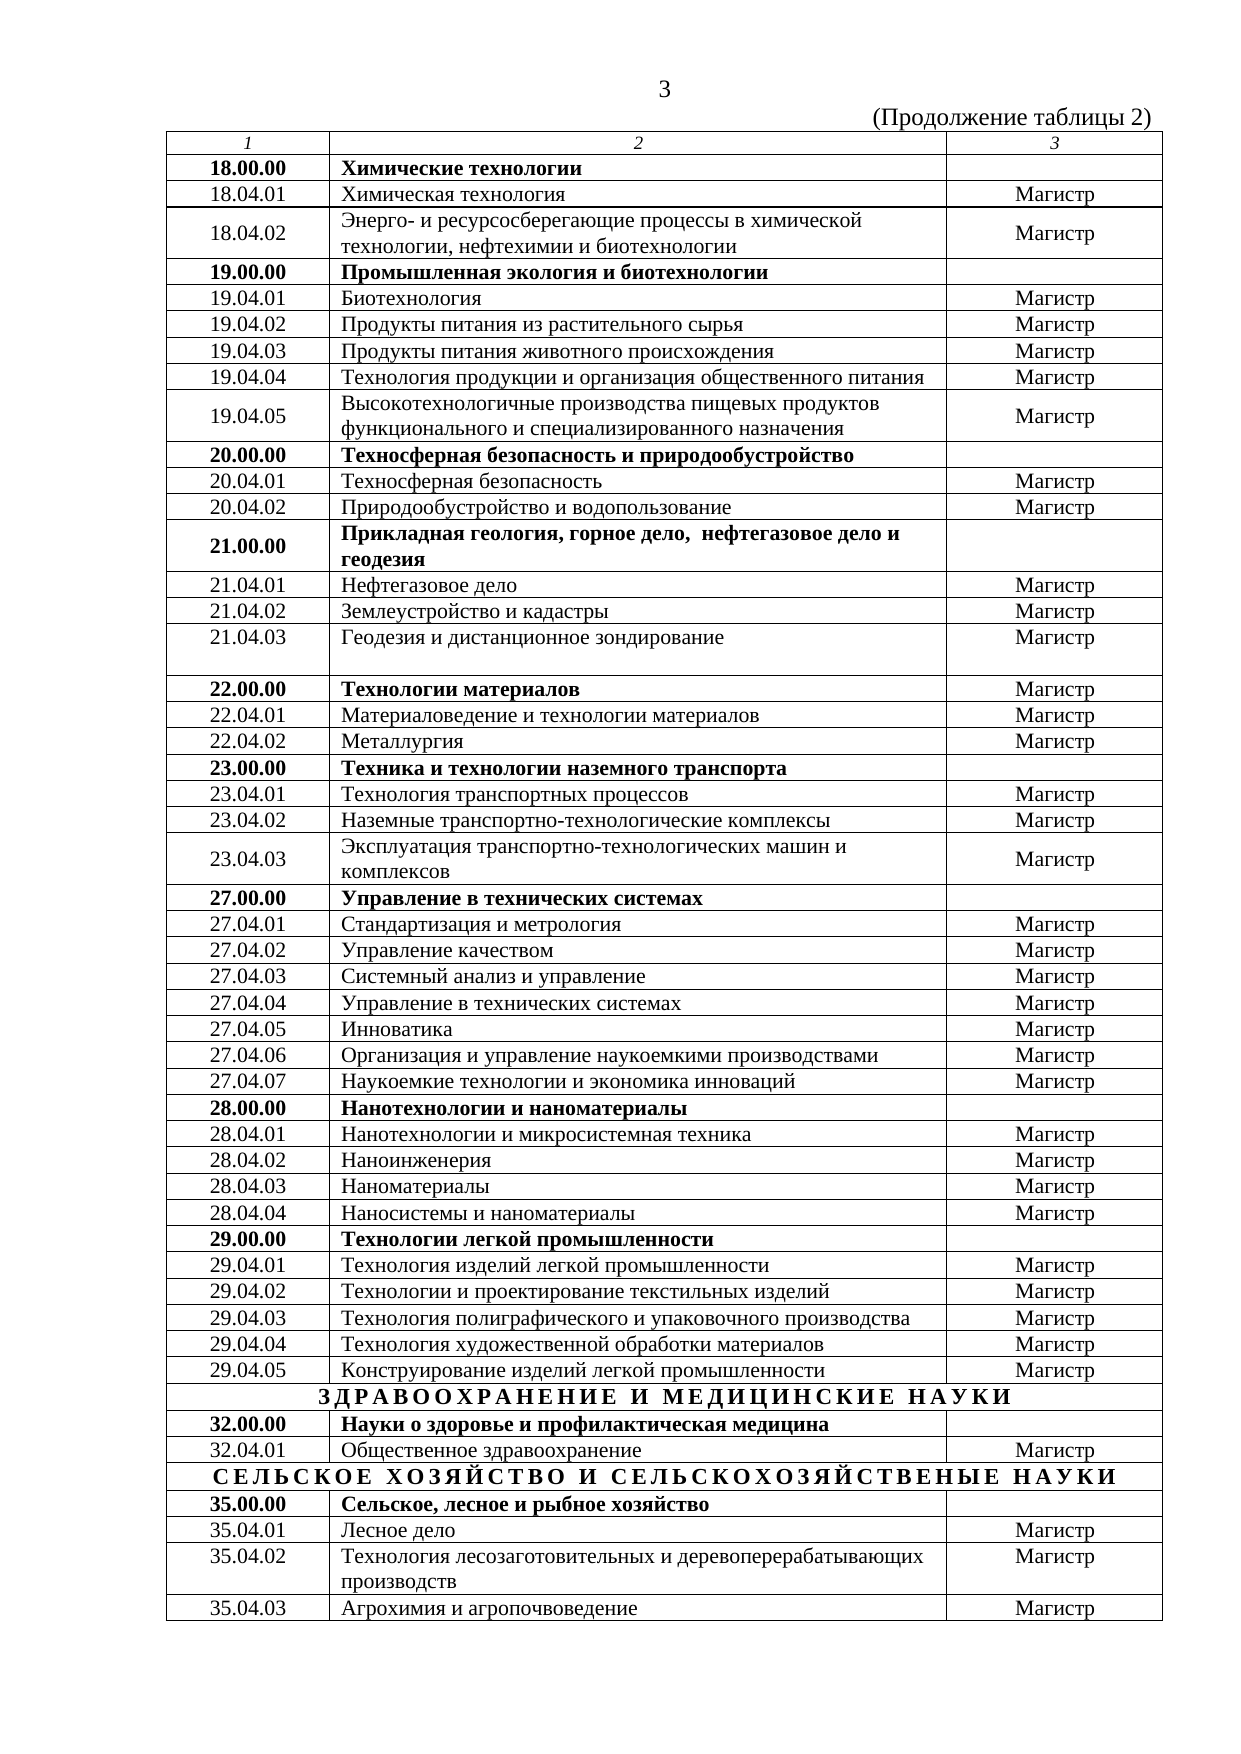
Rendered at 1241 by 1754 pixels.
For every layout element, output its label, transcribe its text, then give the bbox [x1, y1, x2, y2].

table_cell [947, 1411, 1162, 1436]
table_cell 28.04.02 [167, 1147, 329, 1172]
table_cell Магистр [947, 1252, 1162, 1277]
table_cell Наноинженерия [330, 1147, 946, 1172]
table_cell Технология полиграфического и упаковочного производства [330, 1305, 946, 1330]
table_cell Техносферная безопасность и природообустройство [330, 442, 946, 467]
table_cell 21.04.03 [167, 624, 329, 675]
table_cell 22.04.02 [167, 728, 329, 753]
table_cell [947, 1226, 1162, 1251]
table_cell Магистр [947, 390, 1162, 441]
table_cell СЕЛЬСКОЕ ХОЗЯЙСТВО И СЕЛЬСКОХОЗЯЙСТВЕНЫЕ НАУКИ [167, 1463, 1162, 1490]
table_cell 29.04.05 [167, 1357, 329, 1382]
table_cell Технология художественной обработки материалов [330, 1331, 946, 1356]
table_cell Организация и управление наукоемкими производствами [330, 1042, 946, 1067]
table_cell Магистр [947, 1517, 1162, 1542]
table_cell Эксплуатация транспортно-технологических машин и комплексов [330, 833, 946, 884]
table_cell [947, 520, 1162, 571]
table_cell 27.04.01 [167, 911, 329, 936]
table_cell 27.04.06 [167, 1042, 329, 1067]
table_cell Магистр [947, 1121, 1162, 1146]
table_cell 27.04.03 [167, 964, 329, 989]
table_cell Магистр [947, 468, 1162, 493]
table_cell Управление в технических системах [330, 990, 946, 1015]
table_cell Нанотехнологии и наноматериалы [330, 1095, 946, 1120]
table_cell [947, 259, 1162, 284]
table_cell Технологии легкой промышленности [330, 1226, 946, 1251]
table_cell 29.00.00 [167, 1226, 329, 1251]
table_cell Управление качеством [330, 937, 946, 962]
table_cell Магистр [947, 494, 1162, 519]
table_cell Агрохимия и агропочвоведение [330, 1595, 946, 1620]
table_cell Магистр [947, 833, 1162, 884]
table_cell Нанотехнологии и микросистемная техника [330, 1121, 946, 1146]
table_cell Магистр [947, 964, 1162, 989]
table_cell Магистр [947, 1200, 1162, 1225]
table_cell Материаловедение и технологии материалов [330, 702, 946, 727]
table_cell 19.00.00 [167, 259, 329, 284]
table_cell 19.04.02 [167, 311, 329, 337]
table_cell Магистр [947, 1357, 1162, 1382]
table_cell Наукоемкие технологии и экономика инноваций [330, 1069, 946, 1094]
table_cell Землеустройство и кадастры [330, 598, 946, 623]
table_cell Химическая технология [330, 181, 946, 206]
table_cell Магистр [947, 1331, 1162, 1356]
table_cell [947, 1095, 1162, 1120]
table_cell Магистр [947, 364, 1162, 389]
table_cell Наносистемы и наноматериалы [330, 1200, 946, 1225]
table_cell 35.04.01 [167, 1517, 329, 1542]
table_cell 28.04.01 [167, 1121, 329, 1146]
table_cell Лесное дело [330, 1517, 946, 1542]
table_cell Магистр [947, 1042, 1162, 1067]
table_cell Магистр [947, 1069, 1162, 1094]
table_cell 19.04.01 [167, 285, 329, 310]
table_cell 27.04.07 [167, 1069, 329, 1094]
table_cell 29.04.03 [167, 1305, 329, 1330]
table_cell Технология транспортных процессов [330, 781, 946, 806]
table_cell 22.04.01 [167, 702, 329, 727]
table_cell Нефтегазовое дело [330, 572, 946, 597]
table_cell 35.04.02 [167, 1543, 329, 1594]
table_cell Магистр [947, 990, 1162, 1015]
table_cell 35.04.03 [167, 1595, 329, 1620]
table_cell [947, 155, 1162, 180]
table_cell 19.04.03 [167, 338, 329, 363]
table_cell [947, 442, 1162, 467]
table_cell 19.04.05 [167, 390, 329, 441]
table_cell 28.04.04 [167, 1200, 329, 1225]
table_cell Магистр [947, 598, 1162, 623]
table_cell 29.04.01 [167, 1252, 329, 1277]
table_cell 28.00.00 [167, 1095, 329, 1120]
table_cell Науки о здоровье и профилактическая медицина [330, 1411, 946, 1436]
table_cell Магистр [947, 624, 1162, 675]
table_cell 21.00.00 [167, 520, 329, 571]
table_cell Управление в технических системах [330, 885, 946, 910]
table_cell 20.04.01 [167, 468, 329, 493]
table_cell Магистр [947, 311, 1162, 337]
table_cell Магистр [947, 285, 1162, 310]
table_cell Магистр [947, 1147, 1162, 1172]
table_cell 27.04.04 [167, 990, 329, 1015]
table_cell Технологии материалов [330, 676, 946, 701]
table_cell Сельское, лесное и рыбное хозяйство [330, 1491, 946, 1516]
table_cell Магистр [947, 1174, 1162, 1199]
table_cell Техносферная безопасность [330, 468, 946, 493]
table_cell 23.04.03 [167, 833, 329, 884]
table_cell Магистр [947, 911, 1162, 936]
table_cell ЗДРАВООХРАНЕНИЕ И МЕДИЦИНСКИЕ НАУКИ [167, 1384, 1162, 1410]
table_cell Магистр [947, 338, 1162, 363]
table_cell 23.04.02 [167, 807, 329, 832]
table_cell 27.00.00 [167, 885, 329, 910]
table_cell Магистр [947, 208, 1162, 258]
table_cell Энерго- и ресурсосберегающие процессы в химической технологии, нефтехимии и биотехнологии [330, 208, 946, 258]
table_cell Технология лесозаготовительных и деревоперерабатывающих производств [330, 1543, 946, 1594]
table_cell Магистр [947, 937, 1162, 962]
table_cell 35.00.00 [167, 1491, 329, 1516]
table_cell Магистр [947, 807, 1162, 832]
table_cell Магистр [947, 702, 1162, 727]
table_cell Химические технологии [330, 155, 946, 180]
table_header 1 [167, 132, 329, 154]
table_cell Природообустройство и водопользование [330, 494, 946, 519]
table_cell 27.04.02 [167, 937, 329, 962]
table_cell Прикладная геология, горное дело, нефтегазовое дело и геодезия [330, 520, 946, 571]
table_cell Магистр [947, 1543, 1162, 1594]
table_cell Магистр [947, 728, 1162, 753]
table_cell Технология продукции и организация общественного питания [330, 364, 946, 389]
table_cell 28.04.03 [167, 1174, 329, 1199]
table_cell 22.00.00 [167, 676, 329, 701]
table_cell Магистр [947, 781, 1162, 806]
table_cell Магистр [947, 1016, 1162, 1041]
table_header 3 [947, 132, 1162, 154]
table_cell Инноватика [330, 1016, 946, 1041]
table_cell Продукты питания из растительного сырья [330, 311, 946, 337]
table_cell Продукты питания животного происхождения [330, 338, 946, 363]
table_cell 20.04.02 [167, 494, 329, 519]
table_cell Магистр [947, 1279, 1162, 1304]
table_cell Конструирование изделий легкой промышленности [330, 1357, 946, 1382]
table_cell Биотехнология [330, 285, 946, 310]
table_cell 27.04.05 [167, 1016, 329, 1041]
table_cell Техника и технологии наземного транспорта [330, 755, 946, 780]
table_cell Металлургия [330, 728, 946, 753]
table_cell Магистр [947, 676, 1162, 701]
table_cell [947, 885, 1162, 910]
table_cell 29.04.02 [167, 1279, 329, 1304]
table_cell Магистр [947, 181, 1162, 206]
table_cell [947, 1491, 1162, 1516]
table_header 2 [330, 132, 946, 154]
table_cell 23.00.00 [167, 755, 329, 780]
table_cell Магистр [947, 1595, 1162, 1620]
table_cell 21.04.02 [167, 598, 329, 623]
table_cell Общественное здравоохранение [330, 1437, 946, 1462]
table_cell 29.04.04 [167, 1331, 329, 1356]
table_cell 32.04.01 [167, 1437, 329, 1462]
table_cell Магистр [947, 1437, 1162, 1462]
table_cell Наземные транспортно-технологические комплексы [330, 807, 946, 832]
table_cell Технология изделий легкой промышленности [330, 1252, 946, 1277]
table_cell 32.00.00 [167, 1411, 329, 1436]
table_cell Наноматериалы [330, 1174, 946, 1199]
table_cell Магистр [947, 572, 1162, 597]
table_cell [947, 755, 1162, 780]
table_cell Высокотехнологичные производства пищевых продуктов функционального и специализированного назначения [330, 390, 946, 441]
table_cell 21.04.01 [167, 572, 329, 597]
table_cell 19.04.04 [167, 364, 329, 389]
table_cell 18.00.00 [167, 155, 329, 180]
table_cell Магистр [947, 1305, 1162, 1330]
table_cell Технологии и проектирование текстильных изделий [330, 1279, 946, 1304]
table_cell Геодезия и дистанционное зондирование [330, 624, 946, 675]
table_cell 18.04.02 [167, 208, 329, 258]
table_cell Системный анализ и управление [330, 964, 946, 989]
table_cell 20.00.00 [167, 442, 329, 467]
table_cell 23.04.01 [167, 781, 329, 806]
table_cell 18.04.01 [167, 181, 329, 206]
table_cell Промышленная экология и биотехнологии [330, 259, 946, 284]
table_cell Стандартизация и метрология [330, 911, 946, 936]
